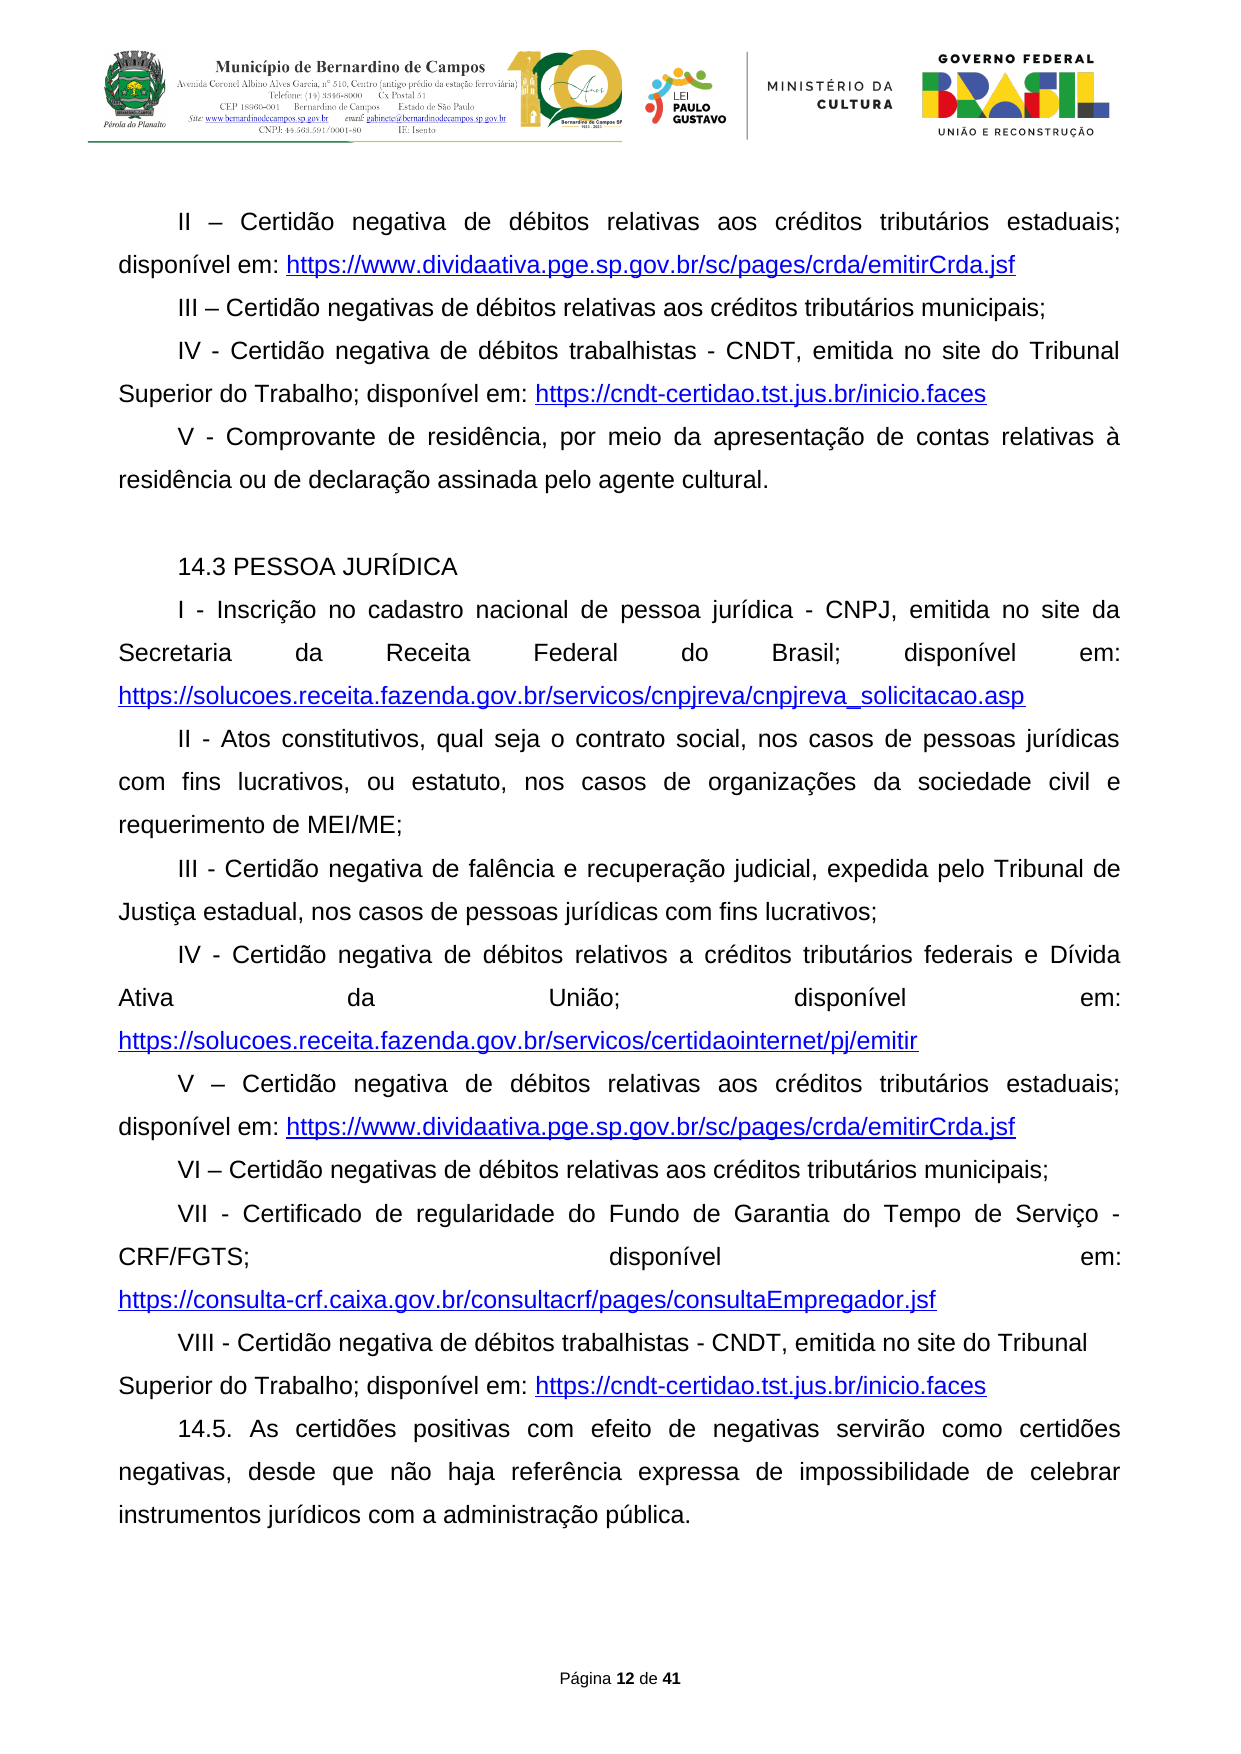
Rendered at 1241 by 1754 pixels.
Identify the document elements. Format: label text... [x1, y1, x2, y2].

text VI – Certidão negativas de débitos relativas aos créditos tributários municipais; [118, 1156, 1122, 1184]
text 14.3 PESSOA JURÍDICA [118, 552, 1122, 581]
text 14.5. As certidões positivas com efeito de negativas servirão como certidões negativas, desde que não haja referência expressa de impossibilidade de celebrar instrumentos jurídicos com a administração pública. [118, 1414, 1122, 1529]
text III - Certidão negativa de falência e recuperação judicial, expedida pelo Tribunal de Justiça estadual, nos casos de pessoas jurídicas com fins lucrativos; [118, 854, 1122, 926]
text IV - Certidão negativa de débitos relativos a créditos tributários federais e Dívida Ativa da União; disponível em: https://solucoes.receita.fazenda.gov.br/servicos/certidaointernet/pj/emitir [118, 940, 1122, 1055]
picture [87, 35, 1135, 145]
text I - Inscrição no cadastro nacional de pessoa jurídica - CNPJ, emitida no site da Secretaria da Receita Federal do Brasil; disponível em: https://solucoes.receita.fazenda.gov.br/servicos/cnpjreva/cnpjreva_solicitacao.asp [118, 595, 1122, 710]
text V – Certidão negativa de débitos relativas aos créditos tributários estaduais; disponível em: https://www.dividaativa.pge.sp.gov.br/sc/pages/crda/emitirCrda.jsf [118, 1069, 1122, 1141]
text II – Certidão negativa de débitos relativas aos créditos tributários estaduais; disponível em: https://www.dividaativa.pge.sp.gov.br/sc/pages/crda/emitirCrda.jsf [118, 207, 1122, 279]
text VIII - Certidão negativa de débitos trabalhistas - CNDT, emitida no site do Tribunal Superior do Trabalho; disponível em: https://cndt-certidao.tst.jus.br/inicio.faces [118, 1328, 1122, 1400]
text VII - Certificado de regularidade do Fundo de Garantia do Tempo de Serviço - CRF/FGTS; disponível em: https://consulta-crf.caixa.gov.br/consultacrf/pages/consultaEmpregador.jsf [118, 1199, 1122, 1314]
text V - Comprovante de residência, por meio da apresentação de contas relativas à residência ou de declaração assinada pelo agente cultural. [118, 422, 1122, 494]
text III – Certidão negativas de débitos relativas aos créditos tributários municipais; [118, 293, 1122, 322]
text II - Atos constitutivos, qual seja o contrato social, nos casos de pessoas jurídicas com fins lucrativos, ou estatuto, nos casos de organizações da sociedade civil e requerimento de MEI/ME; [118, 724, 1122, 839]
text IV - Certidão negativa de débitos trabalhistas - CNDT, emitida no site do Tribunal Superior do Trabalho; disponível em: https://cndt-certidao.tst.jus.br/inicio.faces [118, 336, 1122, 408]
